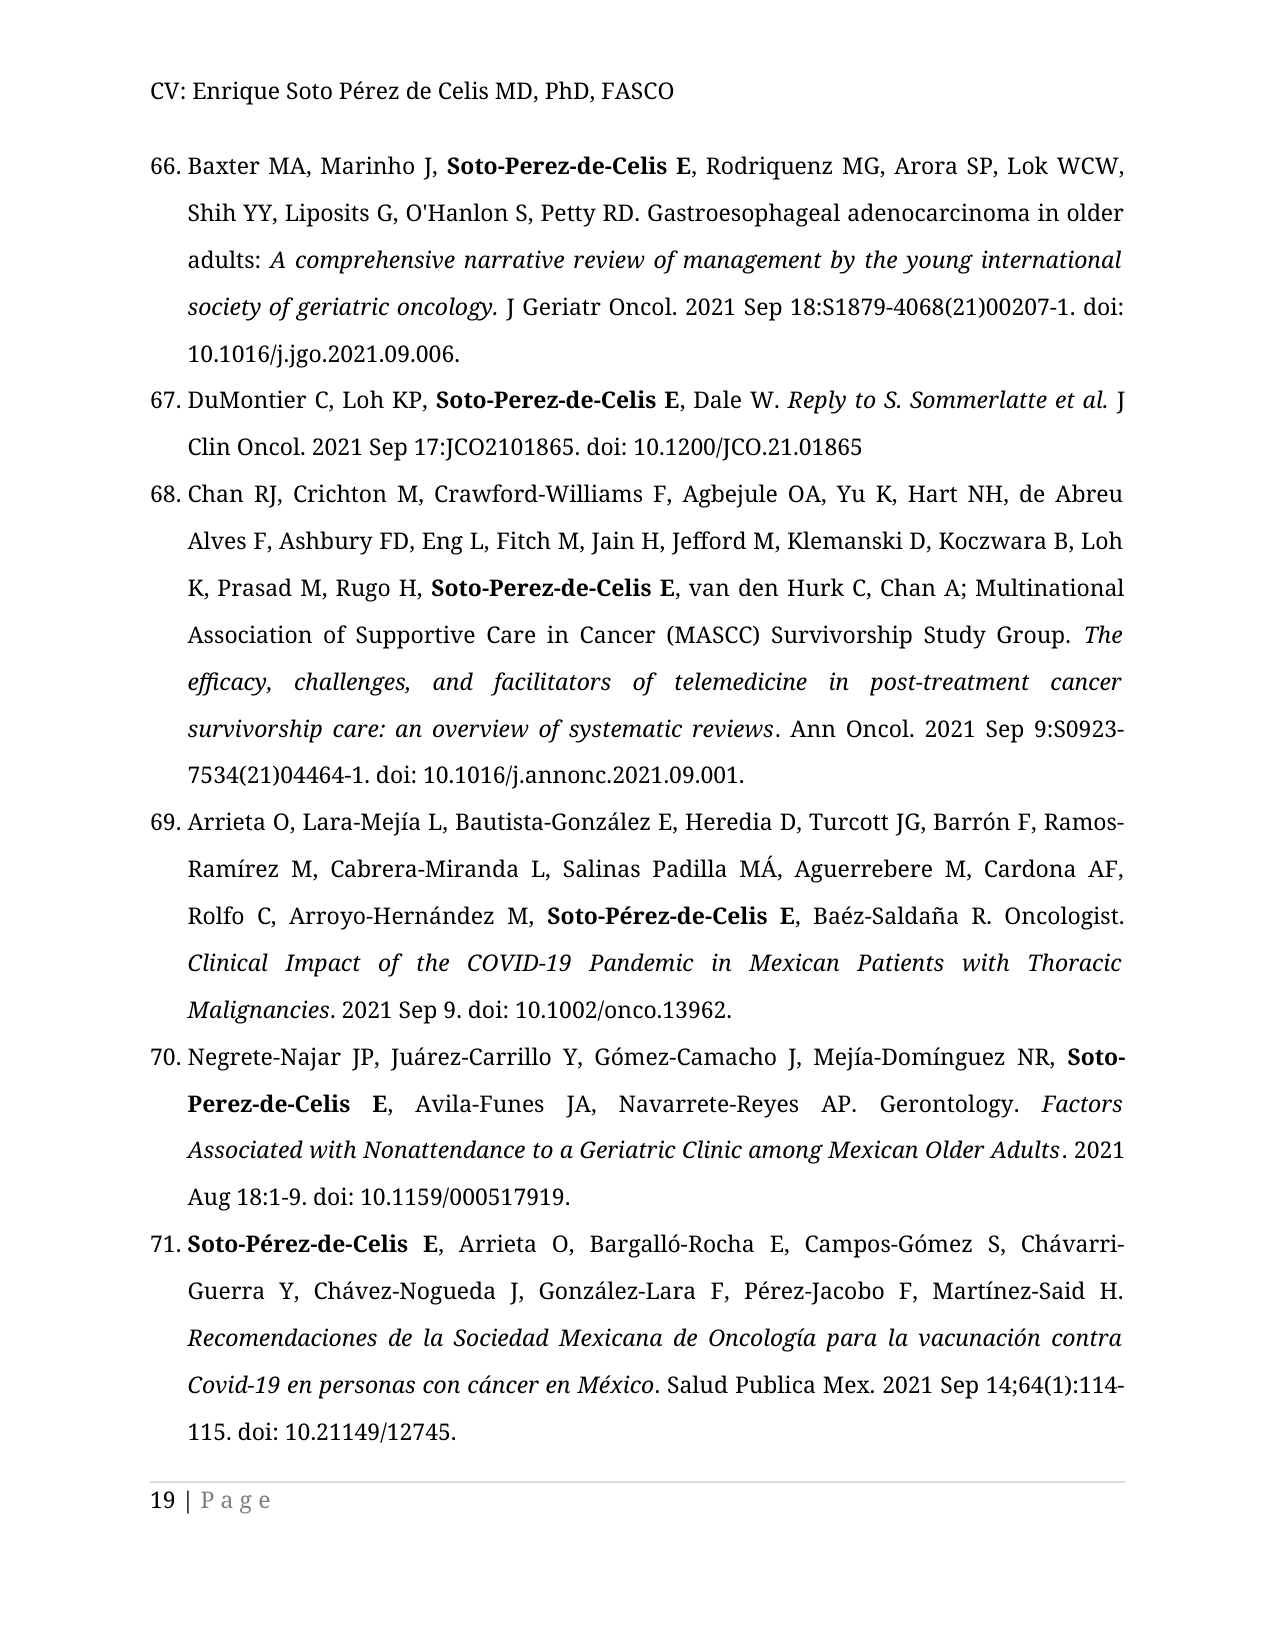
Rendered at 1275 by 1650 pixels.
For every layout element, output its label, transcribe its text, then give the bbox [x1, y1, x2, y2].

list Soto-Pérez-de-Celis E, Arrieta O, Bargalló-Rocha E, Campos-Gómez S, Chávarri-Guerra Y, Chávez-Nogueda J, González-Lara F, Pérez-Jacobo F, Martínez-Said H. Recomendaciones de la Sociedad Mexicana de Oncología para la vacunación contra Covid-19 en personas con cáncer en México. Salud Publica Mex. 2021 Sep 14;64(1):114-115. doi: 10.21149/12745. [150, 1228, 1125, 1447]
list Baxter MA, Marinho J, Soto-Perez-de-Celis E, Rodriquenz MG, Arora SP, Lok WCW, Shih YY, Liposits G, O'Hanlon S, Petty RD. Gastroesophageal adenocarcinoma in older adults: A comprehensive narrative review of management by the young international society of geriatric oncology. J Geriatr Oncol. 2021 Sep 18:S1879-4068(21)00207-1. doi: 10.1016/j.jgo.2021.09.006. [150, 150, 1125, 369]
list DuMontier C, Loh KP, Soto-Perez-de-Celis E, Dale W. Reply to S. Sommerlatte et al. J Clin Oncol. 2021 Sep 17:JCO2101865. doi: 10.1200/JCO.21.01865 [150, 384, 1125, 462]
list Chan RJ, Crichton M, Crawford-Williams F, Agbejule OA, Yu K, Hart NH, de Abreu Alves F, Ashbury FD, Eng L, Fitch M, Jain H, Jefford M, Klemanski D, Koczwara B, Loh K, Prasad M, Rugo H, Soto-Perez-de-Celis E, van den Hurk C, Chan A; Multinational Association of Supportive Care in Cancer (MASCC) Survivorship Study Group. The efficacy, challenges, and facilitators of telemedicine in post-treatment cancer survivorship care: an overview of systematic reviews. Ann Oncol. 2021 Sep 9:S0923-7534(21)04464-1. doi: 10.1016/j.annonc.2021.09.001. [150, 478, 1125, 791]
list Negrete-Najar JP, Juárez-Carrillo Y, Gómez-Camacho J, Mejía-Domínguez NR, Soto-Perez-de-Celis E, Avila-Funes JA, Navarrete-Reyes AP. Gerontology. Factors Associated with Nonattendance to a Geriatric Clinic among Mexican Older Adults. 2021 Aug 18:1-9. doi: 10.1159/000517919. [150, 1041, 1125, 1212]
list Arrieta O, Lara-Mejía L, Bautista-González E, Heredia D, Turcott JG, Barrón F, Ramos-Ramírez M, Cabrera-Miranda L, Salinas Padilla MÁ, Aguerrebere M, Cardona AF, Rolfo C, Arroyo-Hernández M, Soto-Pérez-de-Celis E, Baéz-Saldaña R. Oncologist. Clinical Impact of the COVID-19 Pandemic in Mexican Patients with Thoracic Malignancies. 2021 Sep 9. doi: 10.1002/onco.13962. [150, 806, 1125, 1025]
